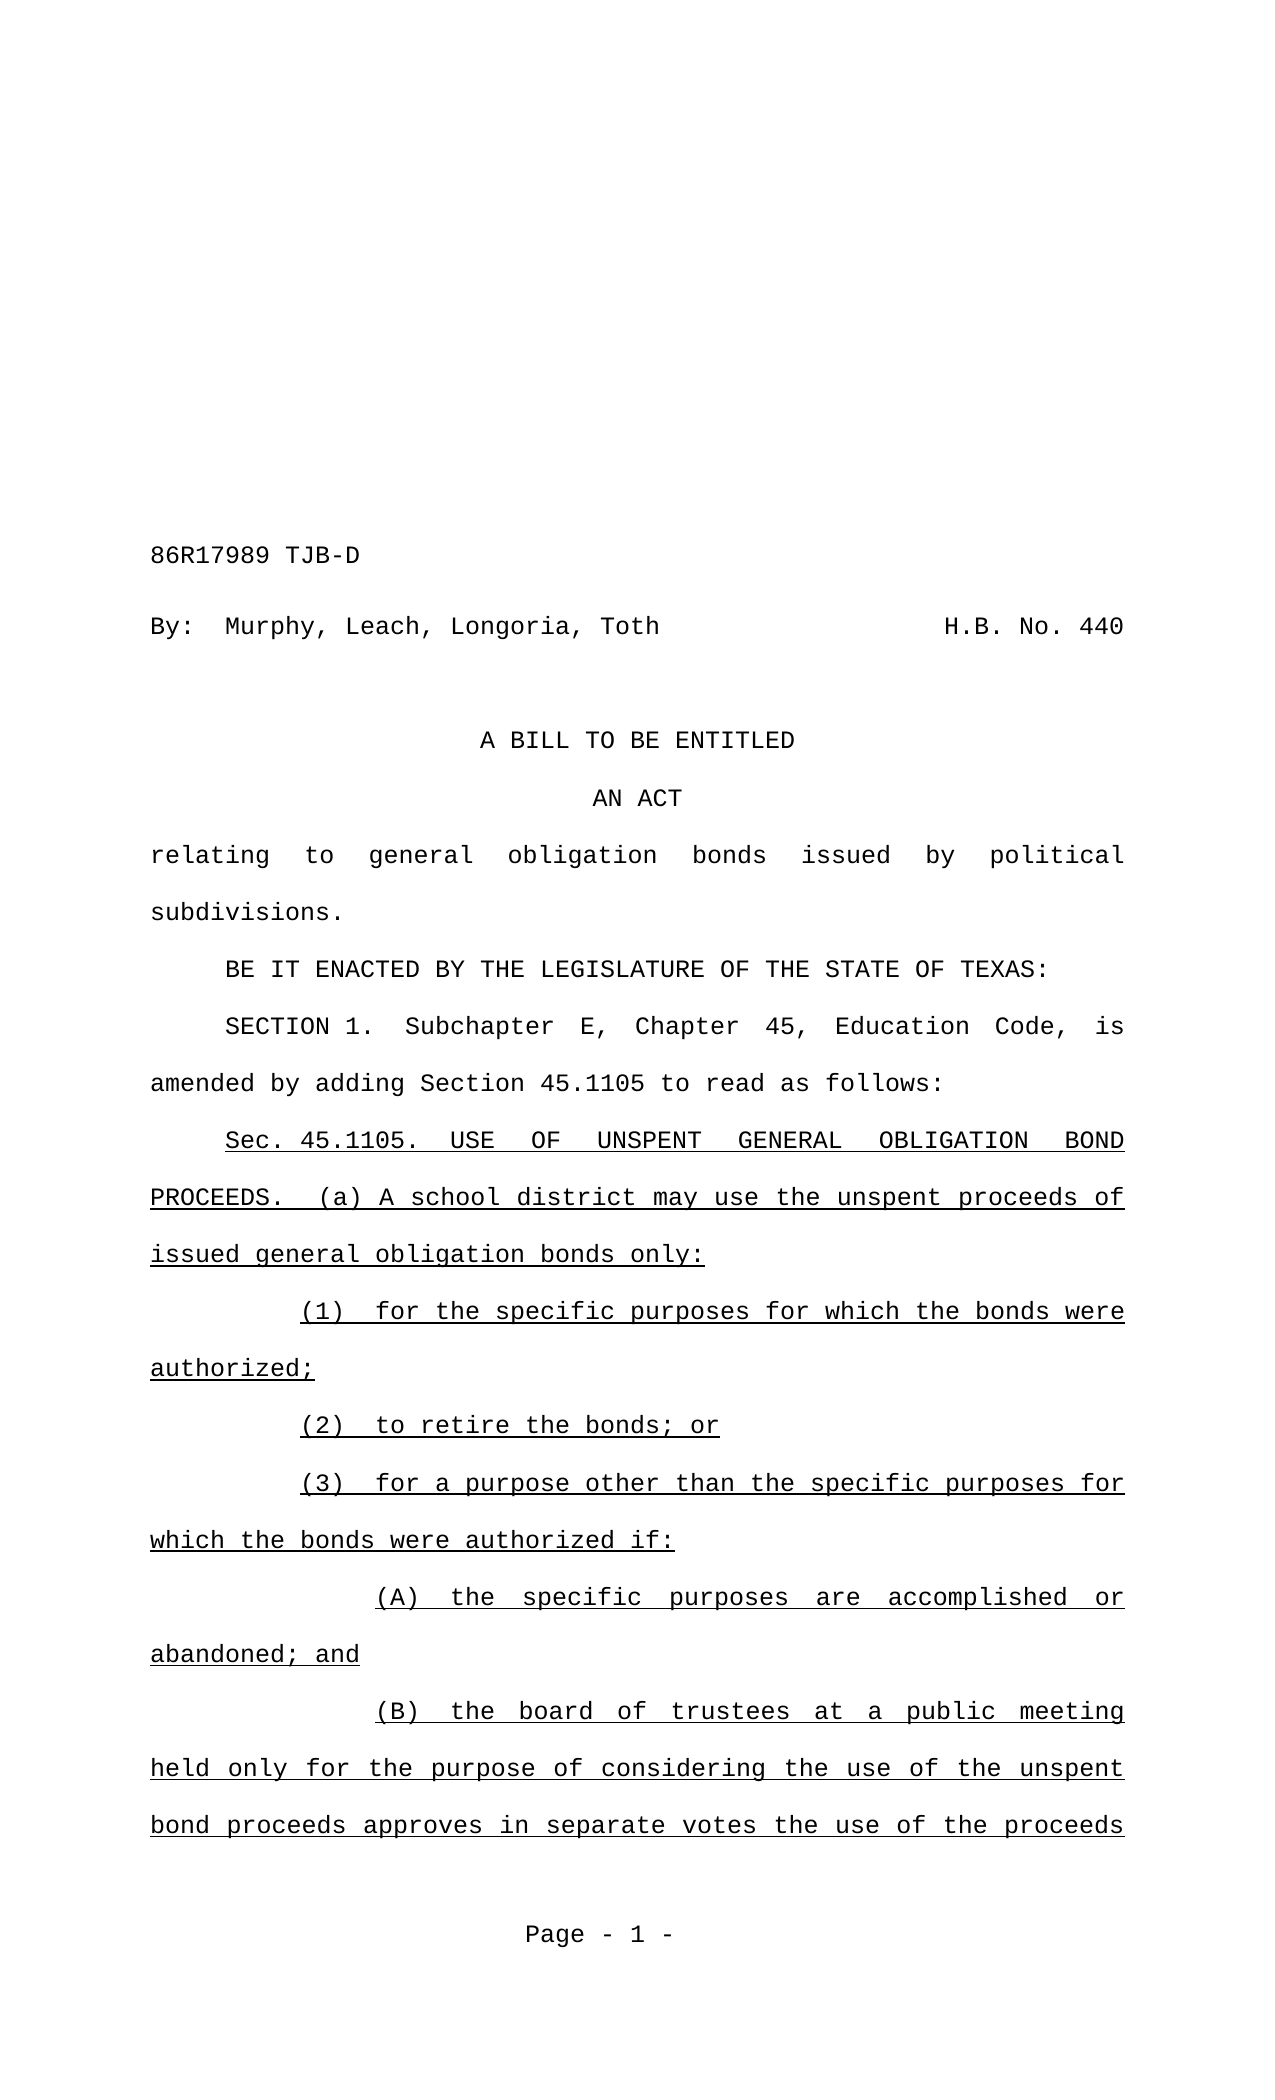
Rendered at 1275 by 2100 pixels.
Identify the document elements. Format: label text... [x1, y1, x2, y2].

text AN ACT [150, 785, 1125, 813]
text relating to general obligation bonds issued by political subdivisions. [150, 842, 1125, 928]
text SECTION 1. Subchapter E, Chapter 45, Education Code, is amended by adding Section 45.1105 to read as follows: [150, 1013, 1125, 1099]
text (1) for the specific purposes for which the bonds were authorized; [150, 1299, 1125, 1384]
text (A) the specific purposes are accomplished or abandoned; and [150, 1584, 1125, 1670]
text Sec. 45.1105. USE OF UNSPENT GENERAL OBLIGATION BOND PROCEEDS. (a) A school district may use the unspent proceeds of issued general obligation bonds only: [150, 1127, 1125, 1208]
text (2) to retire the bonds; or [150, 1413, 1125, 1441]
text (3) for a purpose other than the specific purposes for which the bonds were authorized if: [150, 1470, 1125, 1556]
text Sec. 45.1105. USE OF UNSPENT GENERAL OBLIGATION BOND PROCEEDS. (a) A school district may use the unspent proceeds of issued general obligation bonds only: [150, 1210, 1125, 1270]
text A BILL TO BE ENTITLED [150, 728, 1125, 756]
text BE IT ENACTED BY THE LEGISLATURE OF THE STATE OF TEXAS: [150, 956, 1125, 985]
text 86R17989 TJB-D [150, 542, 1125, 571]
text By: Murphy, Leach, Longoria, Toth H.B. No. 440 [150, 614, 1125, 642]
